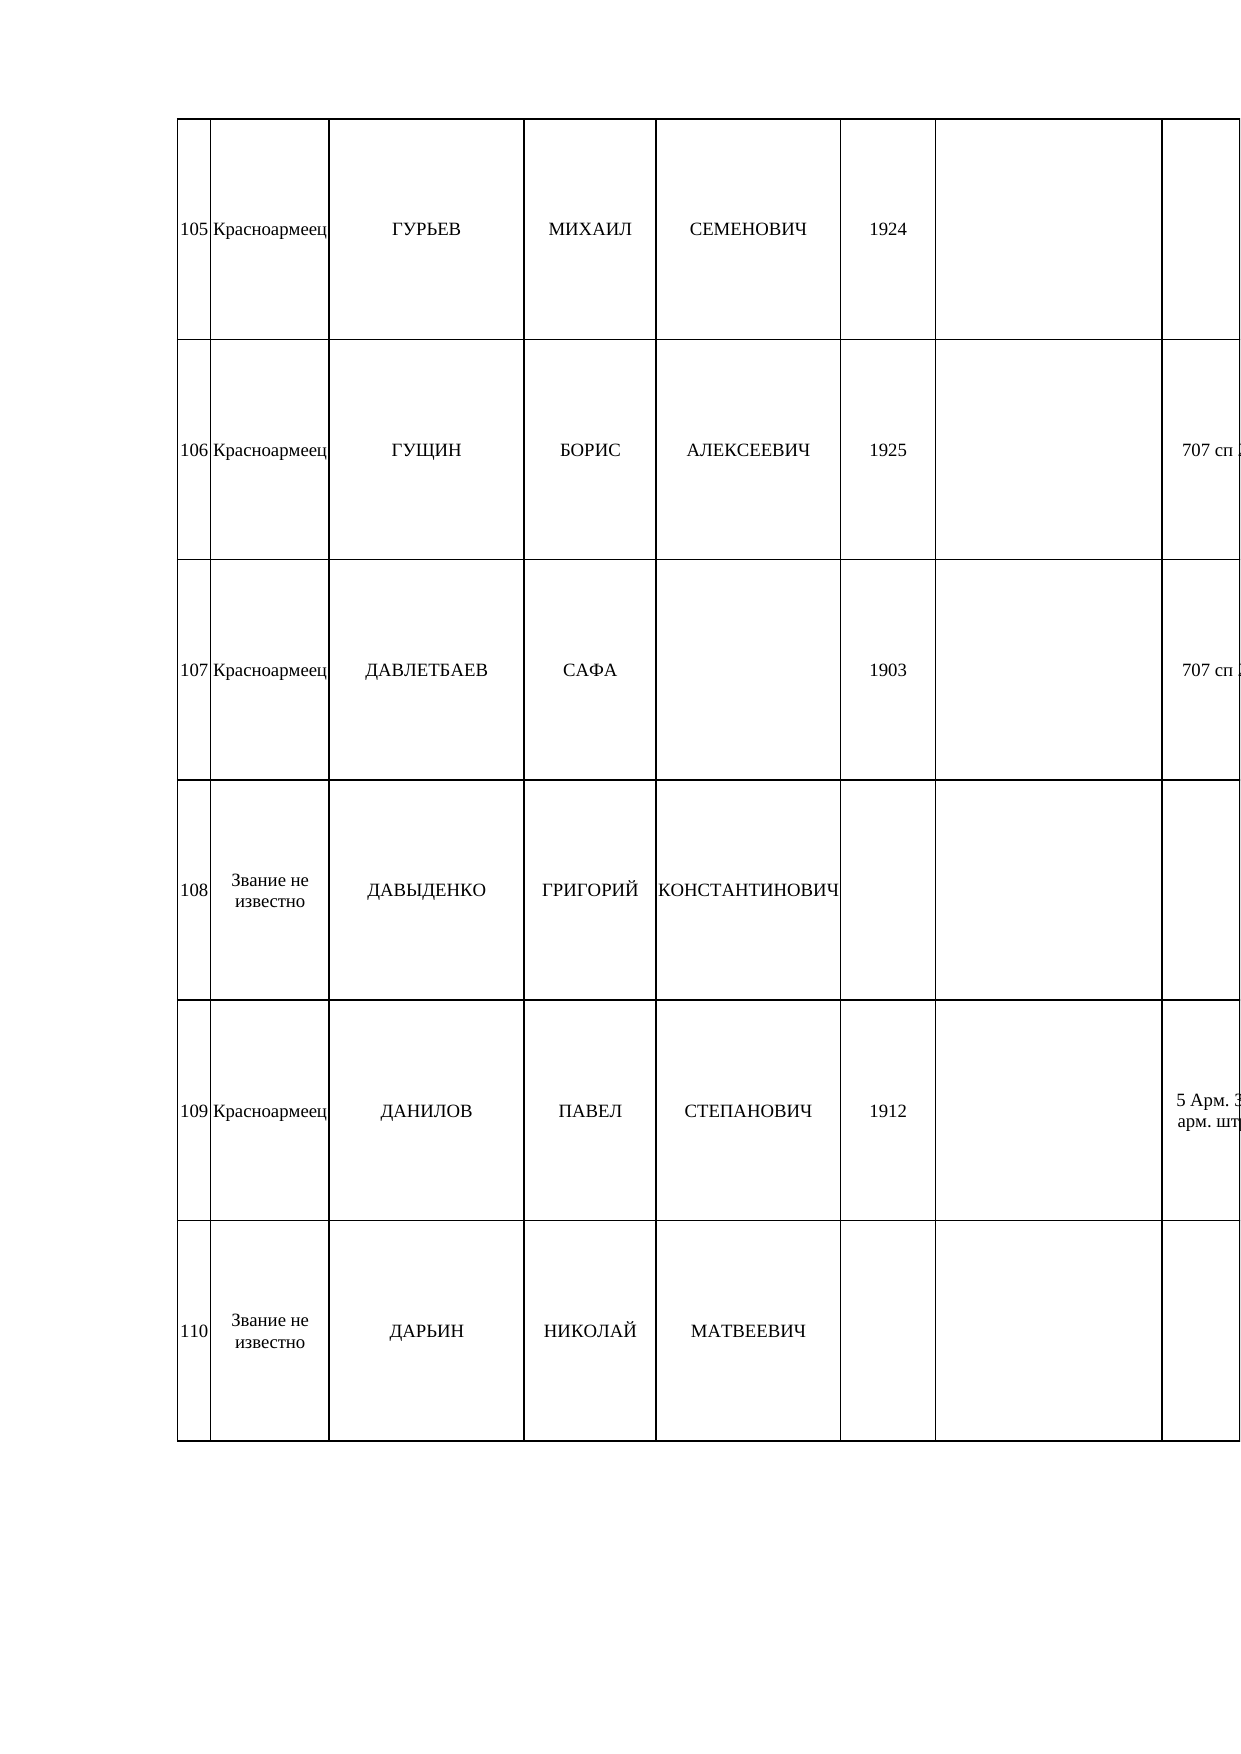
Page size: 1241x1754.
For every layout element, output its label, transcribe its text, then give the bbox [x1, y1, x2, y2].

table_cell КОНСТАНТИНОВИЧ [657, 781, 840, 999]
table_cell ГУЩИН [330, 340, 523, 559]
table_cell [1163, 1221, 1239, 1440]
table_cell [936, 781, 1161, 999]
table_cell [657, 560, 840, 779]
table_cell ДАВЛЕТБАЕВ [330, 560, 523, 779]
table_cell АЛЕКСЕЕВИЧ [657, 340, 840, 559]
table_cell 1925 [841, 340, 935, 559]
table_cell ПАВЕЛ [525, 1001, 655, 1220]
table_cell [936, 120, 1161, 338]
table_cell САФА [525, 560, 655, 779]
table_cell 707 сп 215 сд, [1163, 340, 1239, 559]
table_cell 107 [178, 560, 210, 779]
table_cell 109 [178, 1001, 210, 1220]
table_cell Красноармеец [211, 120, 328, 338]
table_cell НИКОЛАЙ [525, 1221, 655, 1440]
table_cell 108 [178, 781, 210, 999]
table_cell [936, 340, 1161, 559]
table_cell [936, 560, 1161, 779]
table_cell [1163, 120, 1239, 338]
table_cell 707 сп 215 сд, [1163, 560, 1239, 779]
table_cell [1163, 781, 1239, 999]
table_cell 105 [178, 120, 210, 338]
table_cell Красноармеец [211, 560, 328, 779]
table_cell Звание не известно [211, 1221, 328, 1440]
table_cell Красноармеец [211, 340, 328, 559]
table_cell [936, 1001, 1161, 1220]
table_cell 1903 [841, 560, 935, 779]
table_cell ДАВЫДЕНКО [330, 781, 523, 999]
table_cell [841, 781, 935, 999]
table_cell Звание не известно [211, 781, 328, 999]
table_cell МАТВЕЕВИЧ [657, 1221, 840, 1440]
table_cell Красноармеец [211, 1001, 328, 1220]
table_cell БОРИС [525, 340, 655, 559]
table_cell ГРИГОРИЙ [525, 781, 655, 999]
table_cell 5 Арм. 336 отд. арм. штр. рота, [1163, 1001, 1239, 1220]
table_cell 1912 [841, 1001, 935, 1220]
table_cell СЕМЕНОВИЧ [657, 120, 840, 338]
table_cell [936, 1221, 1161, 1440]
table_cell МИХАИЛ [525, 120, 655, 338]
table_cell 106 [178, 340, 210, 559]
table_cell ГУРЬЕВ [330, 120, 523, 338]
table_cell [841, 1221, 935, 1440]
table_cell 110 [178, 1221, 210, 1440]
table_cell 1924 [841, 120, 935, 338]
table_cell ДАНИЛОВ [330, 1001, 523, 1220]
table_cell СТЕПАНОВИЧ [657, 1001, 840, 1220]
table_cell ДАРЬИН [330, 1221, 523, 1440]
